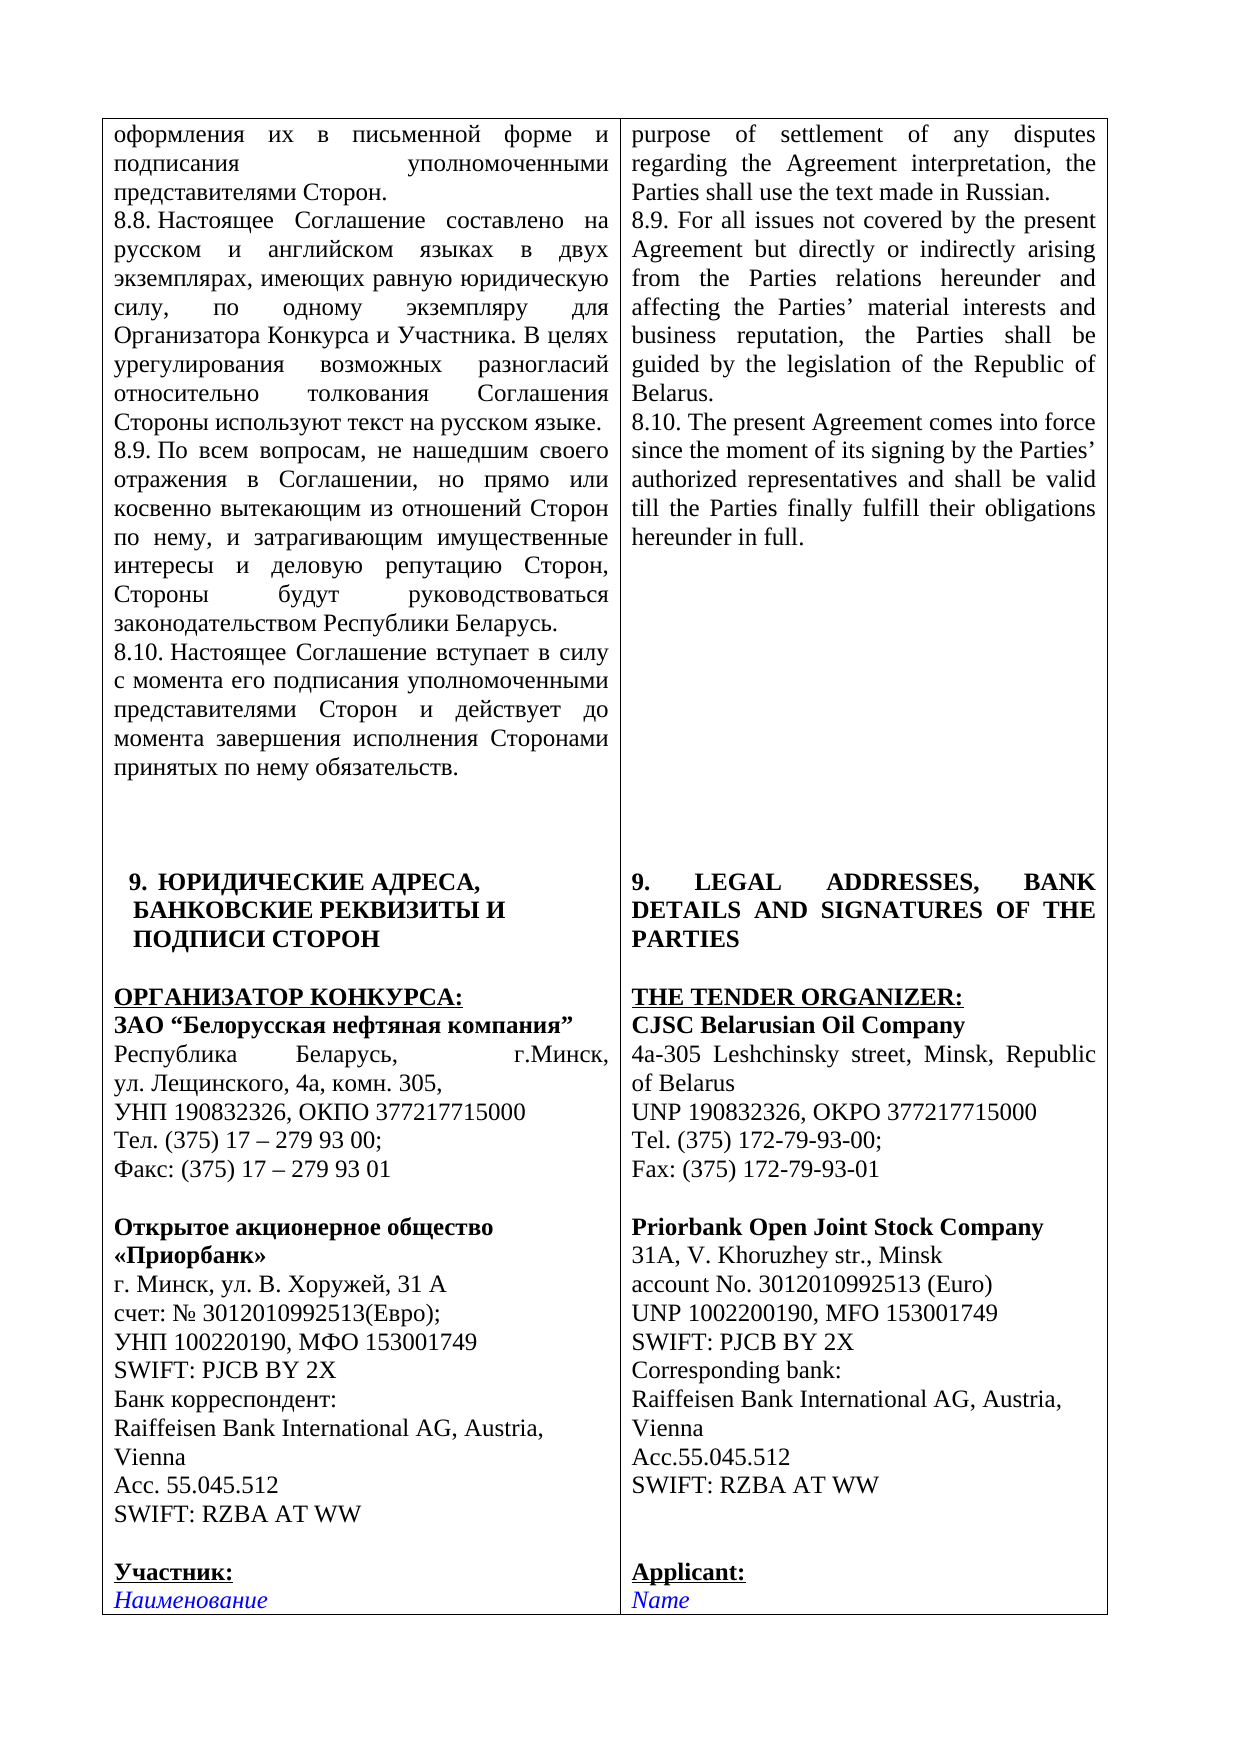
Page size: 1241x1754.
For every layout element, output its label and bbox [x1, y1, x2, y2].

table_header [103, 119, 620, 1614]
table_header [621, 119, 1107, 1614]
